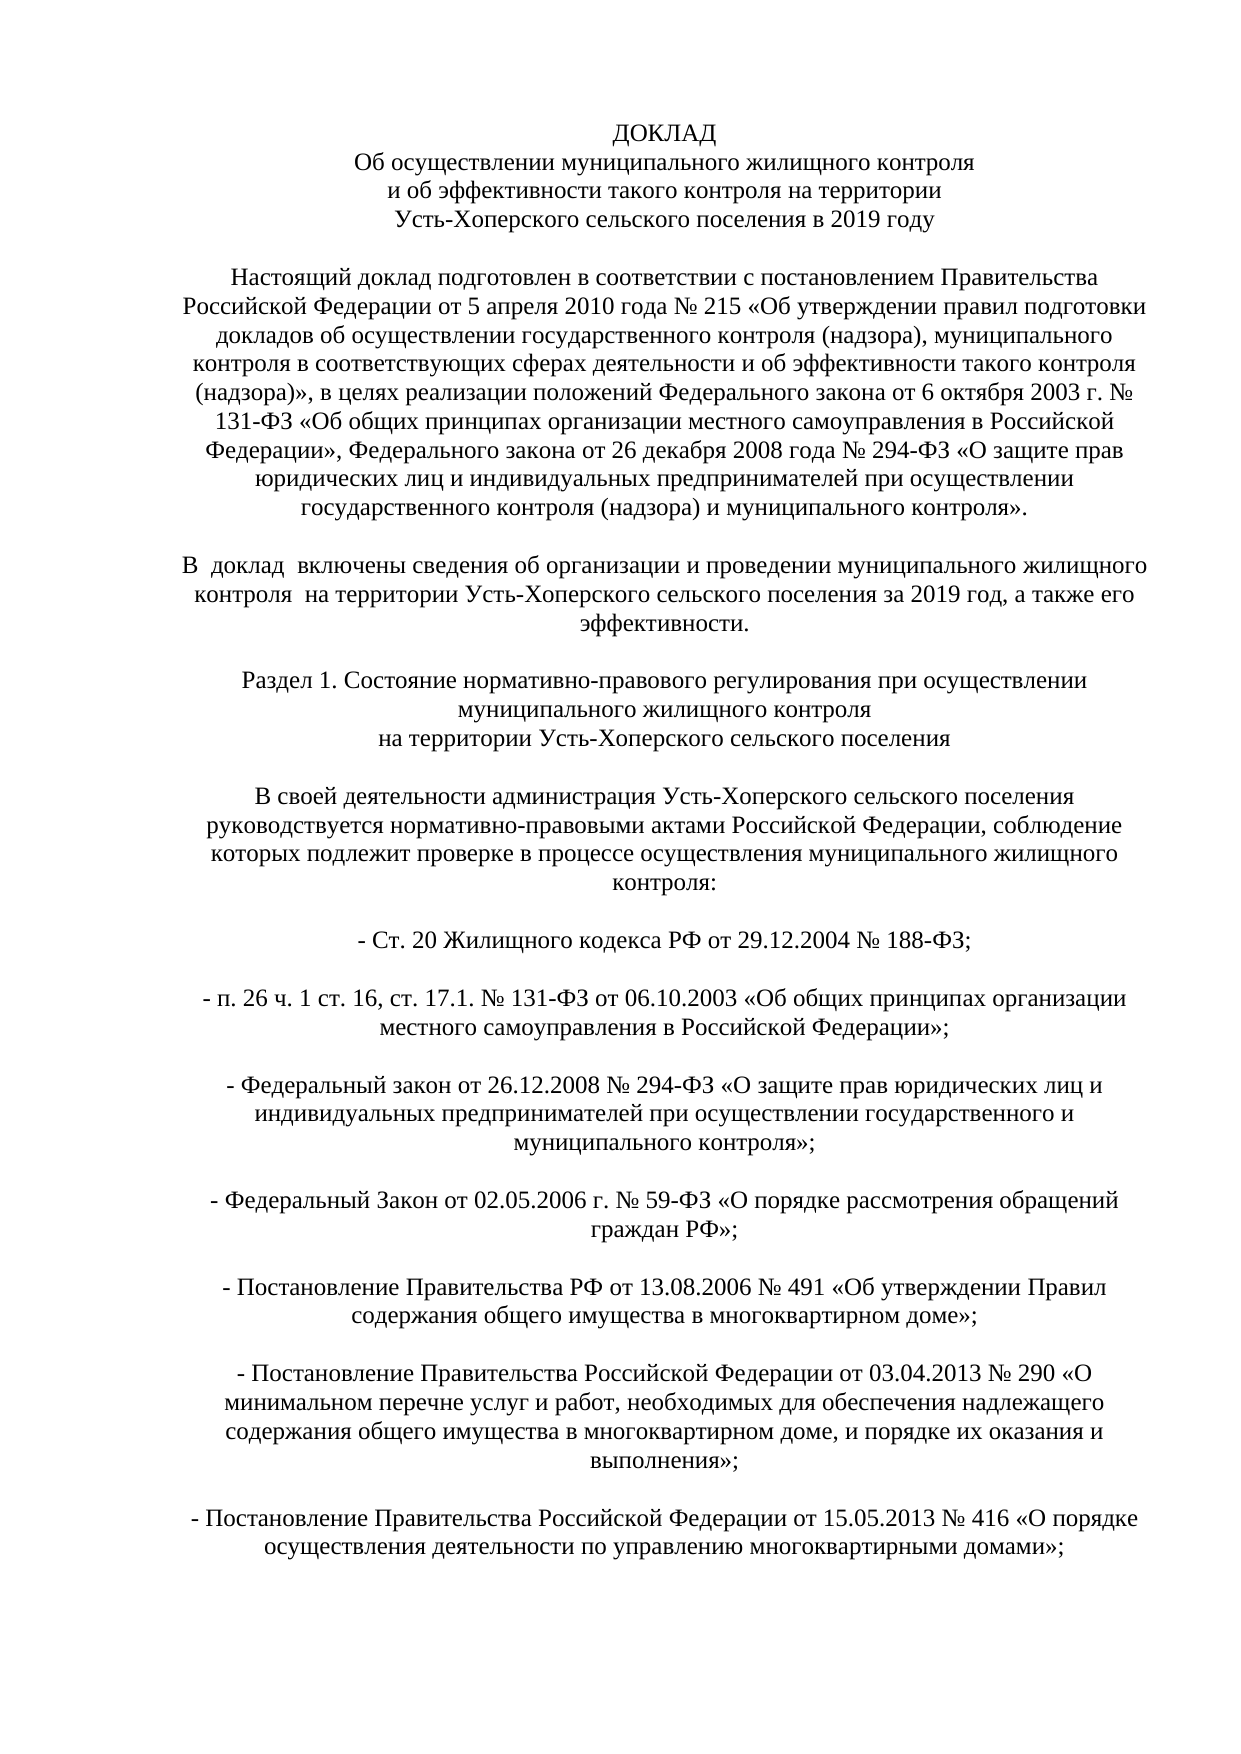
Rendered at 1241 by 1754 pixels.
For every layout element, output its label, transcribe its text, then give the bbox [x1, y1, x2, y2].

text Усть-Хоперского сельского поселения в 2019 году [177, 204, 1152, 233]
text -​ Федеральный закон от 26.12.2008 № 294-ФЗ «О защите прав юридических лиц и индивидуальных предпринимателей при осуществлении государственного и муниципального контроля»; [177, 1070, 1152, 1156]
text Раздел 1. Состояние нормативно-правового регулирования при осуществлении муниципального жилищного контроля [177, 666, 1152, 723]
text -​ Постановление Правительства РФ от 13.08.2006 № 491 «Об утверждении Правил содержания общего имущества в многоквартирном доме»; [177, 1272, 1152, 1329]
text -​ Федеральный Закон от 02.05.2006 г. № 59-ФЗ «О порядке рассмотрения обращений граждан РФ»; [177, 1185, 1152, 1243]
text на территории Усть-Хоперского сельского поселения [177, 723, 1152, 752]
text Об осуществлении муниципального жилищного контроля [177, 147, 1152, 176]
text -​ Ст. 20 Жилищного кодекса РФ от 29.12.2004 № 188-ФЗ; [177, 925, 1152, 954]
text ДОКЛАД [177, 118, 1152, 147]
text и об эффективности такого контроля на территории [177, 176, 1152, 204]
text Настоящий доклад подготовлен в соответствии с постановлением Правительства Российской Федерации от 5 апреля 2010 года № 215 «Об утверждении правил подготовки докладов об осуществлении государственного контроля (надзора), муниципального контроля в соответствующих сферах деятельности и об эффективности такого контроля (надзора)», в целях реализации положений Федерального закона от 6 октября 2003 г. № 131-ФЗ «Об общих принципах организации местного самоуправления в Российской Федерации», Федерального закона от 26 декабря 2008 года № 294-ФЗ «О защите прав юридических лиц и индивидуальных предпринимателей при осуществлении государственного контроля (надзора) и муниципального контроля». [177, 262, 1152, 521]
text -​ Постановление Правительства Российской Федерации от 15.05.2013 № 416 «О порядке осуществления деятельности по управлению многоквартирными домами»; [177, 1503, 1152, 1560]
text В доклад включены сведения об организации и проведении муниципального жилищного контроля на территории Усть-Хоперского сельского поселения за 2019 год, а также его эффективности. [177, 550, 1152, 636]
text В своей деятельности администрация Усть-Хоперского сельского поселения руководствуется нормативно-правовыми актами Российской Федерации, соблюдение которых подлежит проверке в процессе осуществления муниципального жилищного контроля: [177, 781, 1152, 896]
text -​ Постановление Правительства Российской Федерации от 03.04.2013 № 290 «О минимальном перечне услуг и работ, необходимых для обеспечения надлежащего содержания общего имущества в многоквартирном доме, и порядке их оказания и выполнения»; [177, 1358, 1152, 1473]
text -​ п. 26 ч. 1 ст. 16, ст. 17.1. № 131-ФЗ от 06.10.2003 «Об общих принципах организации местного самоуправления в Российской Федерации»; [177, 983, 1152, 1041]
